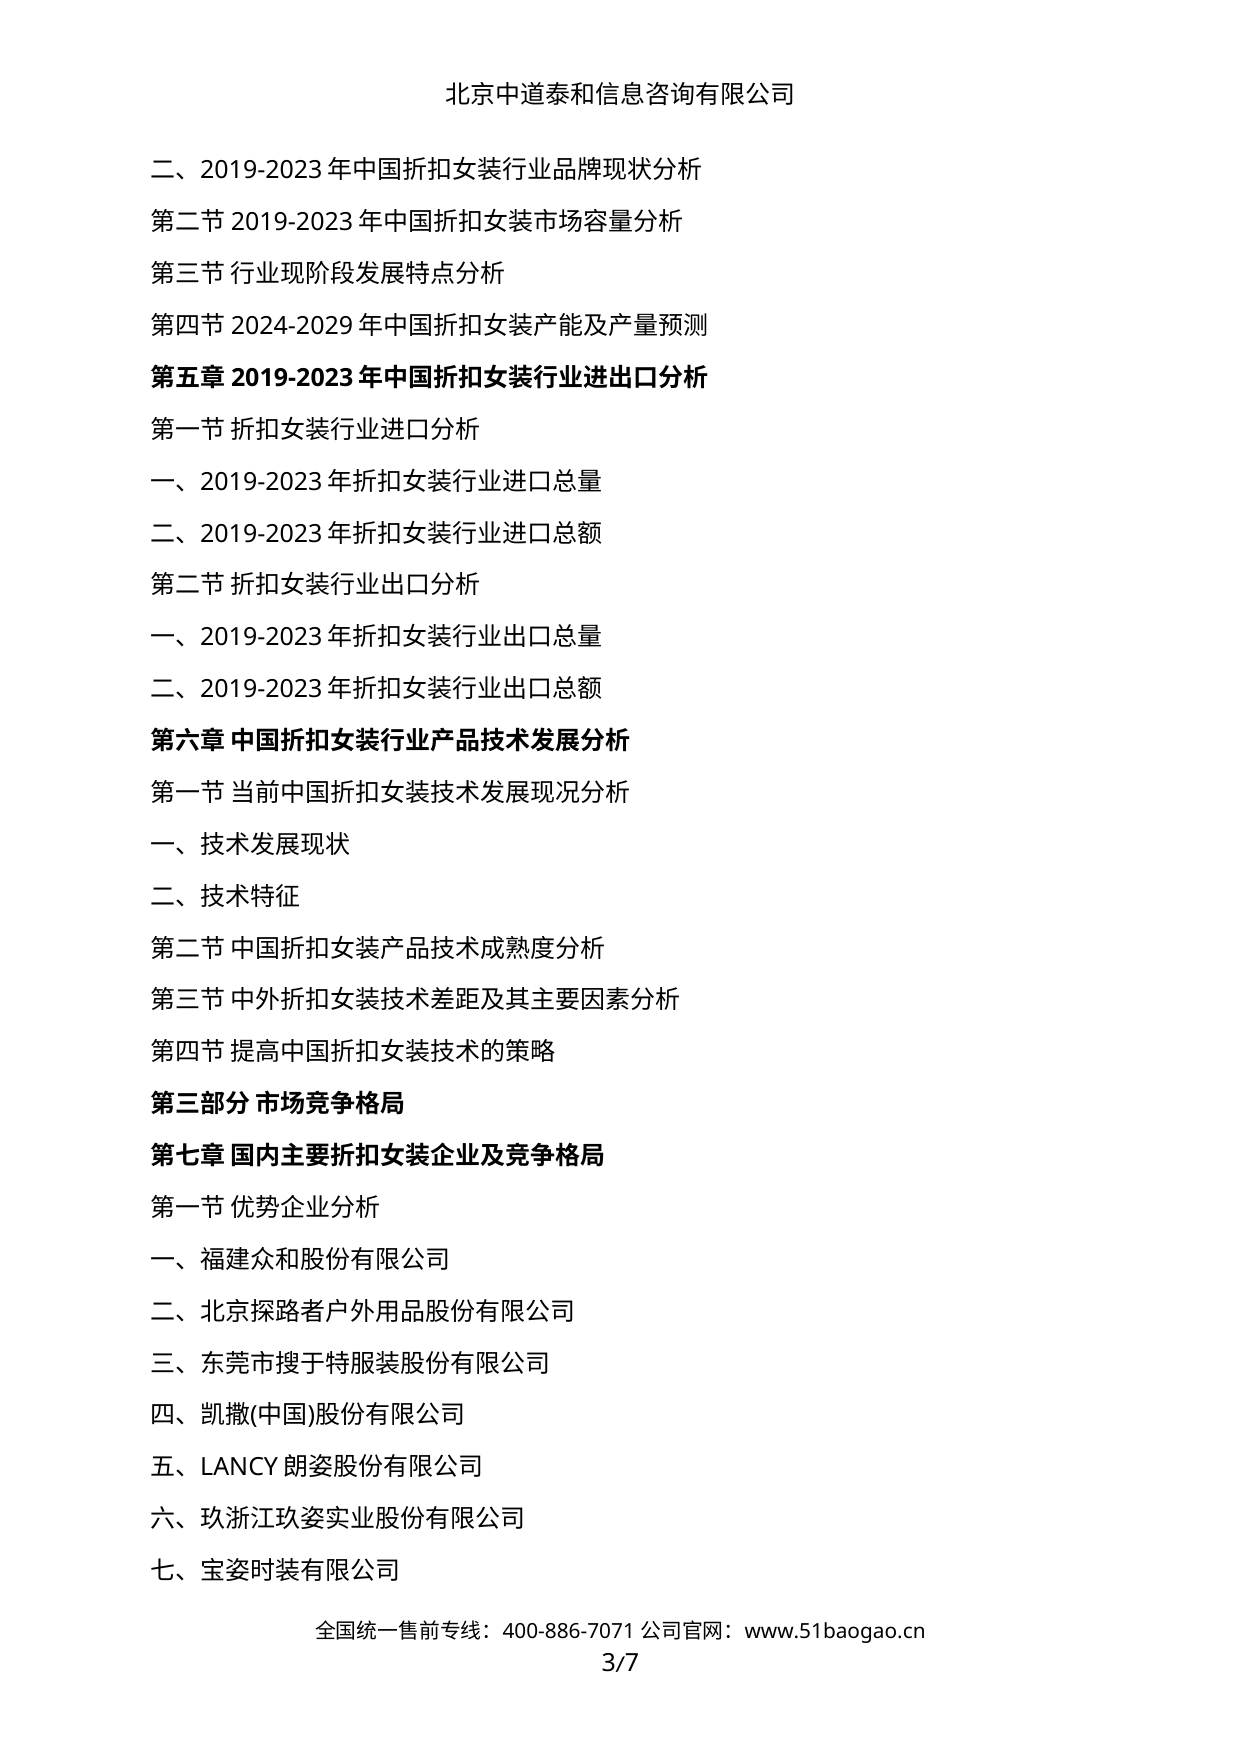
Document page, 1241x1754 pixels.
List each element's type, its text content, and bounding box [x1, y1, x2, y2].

text 第一节 当前中国折扣女装技术发展现况分析 [150, 772, 1090, 809]
text 第三节 中外折扣女装技术差距及其主要因素分析 [150, 980, 1090, 1016]
text 第四节 2024-2029年中国折扣女装产能及产量预测 [150, 306, 1090, 342]
text 二、2019-2023年折扣女装行业进口总额 [150, 513, 1090, 549]
text 第四节 提高中国折扣女装技术的策略 [150, 1032, 1090, 1068]
text 第二节 2019-2023年中国折扣女装市场容量分析 [150, 202, 1090, 238]
text 二、北京探路者户外用品股份有限公司 [150, 1291, 1090, 1327]
text 七、宝姿时装有限公司 [150, 1551, 1090, 1587]
text 二、技术特征 [150, 876, 1090, 912]
text 五、LANCY朗姿股份有限公司 [150, 1447, 1090, 1483]
text 第一节 折扣女装行业进口分析 [150, 409, 1090, 446]
text 二、2019-2023年中国折扣女装行业品牌现状分析 [150, 150, 1090, 186]
text 第五章 2019-2023年中国折扣女装行业进出口分析 [150, 357, 1090, 394]
text 第二节 中国折扣女装产品技术成熟度分析 [150, 928, 1090, 964]
text 四、凯撒(中国)股份有限公司 [150, 1395, 1090, 1431]
text 第七章 国内主要折扣女装企业及竞争格局 [150, 1136, 1090, 1172]
text 第三节 行业现阶段发展特点分析 [150, 254, 1090, 290]
text 第二节 折扣女装行业出口分析 [150, 565, 1090, 601]
text 一、福建众和股份有限公司 [150, 1239, 1090, 1276]
text 一、2019-2023年折扣女装行业进口总量 [150, 461, 1090, 497]
text 一、技术发展现状 [150, 824, 1090, 861]
text 三、东莞市搜于特服装股份有限公司 [150, 1343, 1090, 1379]
text 第一节 优势企业分析 [150, 1187, 1090, 1224]
text 第三部分 市场竞争格局 [150, 1084, 1090, 1120]
text 一、2019-2023年折扣女装行业出口总量 [150, 617, 1090, 653]
text 六、玖浙江玖姿实业股份有限公司 [150, 1499, 1090, 1535]
text 第六章 中国折扣女装行业产品技术发展分析 [150, 721, 1090, 757]
text 二、2019-2023年折扣女装行业出口总额 [150, 669, 1090, 705]
